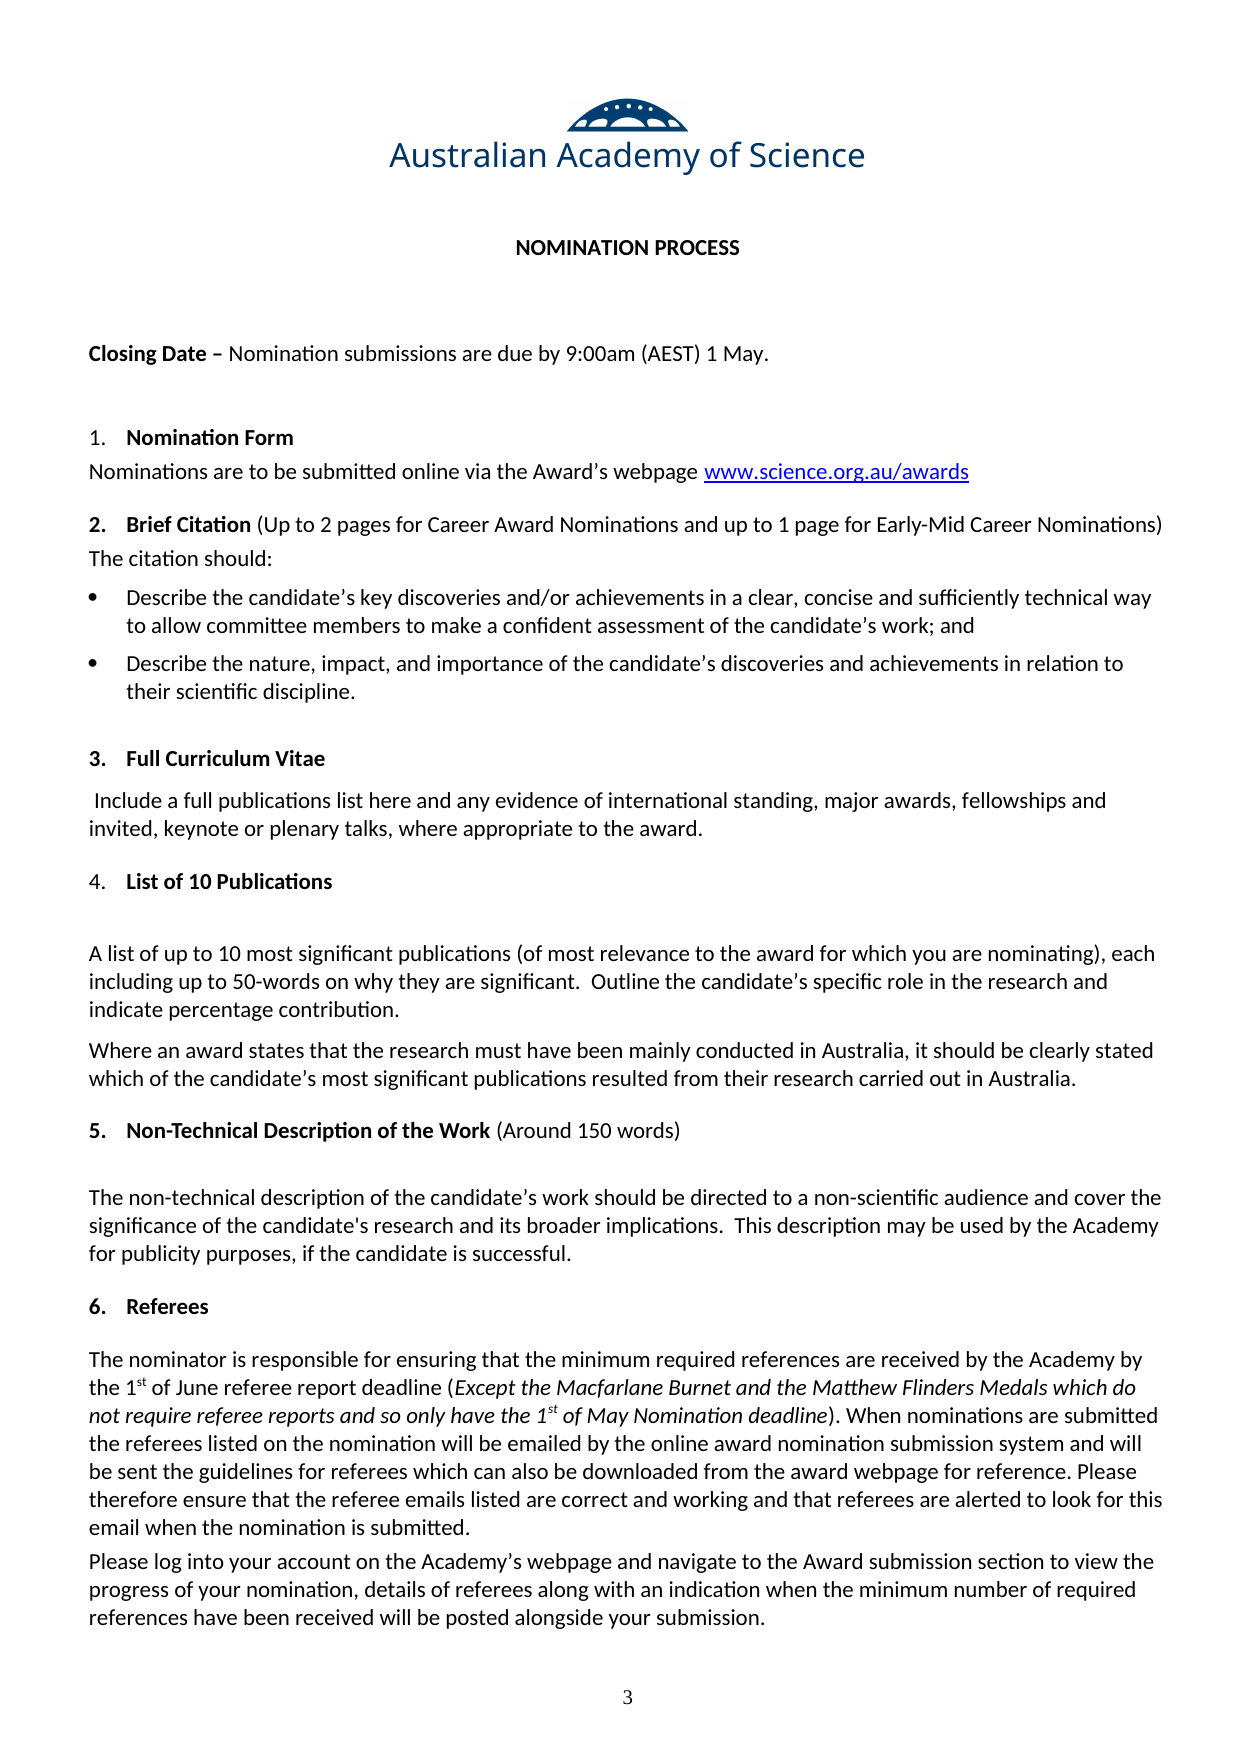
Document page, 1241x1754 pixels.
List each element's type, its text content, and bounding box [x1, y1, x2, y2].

text Please log into your account on the Academy’s webpage and navigate to the Award submission section to view the progress of your nomination, details of referees along with an indication when the minimum number of required references have been received will be posted alongside your submission. [89, 1547, 1191, 1632]
title Nomination Form [89, 423, 1167, 451]
list Referees [89, 1292, 1167, 1320]
title List of 10 Publications [89, 867, 1167, 933]
list Non-Technical Description of the Work (Around 150 words) [89, 1116, 1167, 1144]
text The citation should: [89, 544, 1167, 572]
text Where an award states that the research must have been mainly conducted in Australia, it should be clearly stated which of the candidate’s most significant publications resulted from their research carried out in Australia. [89, 1036, 1167, 1116]
text NOMINATION PROCESS [89, 233, 1167, 261]
title Brief Citation (Up to 2 pages for Career Award Nominations and up to 1 page for Early-Mid Career Nominations) [89, 510, 1167, 538]
text Include a full publications list here and any evidence of international standing, major awards, fellowships and invited, keynote or plenary talks, where appropriate to the award. [89, 786, 1166, 842]
list Full Curriculum Vitae [89, 744, 1167, 772]
text Nominations are to be submitted online via the Award’s webpage www.science.org.au/awards [89, 457, 1167, 485]
list Describe the nature, impact, and importance of the candidate’s discoveries and achievements in relation to their scientific discipline. [89, 649, 1167, 705]
title Closing Date – Nomination submissions are due by 9:00am (AEST) 1 May. [89, 339, 1167, 367]
list Describe the candidate’s key discoveries and/or achievements in a clear, concise and sufficiently technical way to allow committee members to make a confident assessment of the candidate’s work; and [89, 583, 1167, 639]
text The nominator is responsible for ensuring that the minimum required references are received by the Academy by the 1st of June referee report deadline (Except the Macfarlane Burnet and the Matthew Flinders Medals which do not require referee reports and so only have the 1st of May Nomination deadline). When nominations are submitted the referees listed on the nomination will be emailed by the online award nomination submission system and will be sent the guidelines for referees which can also be downloaded from the award webpage for reference. Please therefore ensure that the referee emails listed are correct and working and that referees are alerted to look for this email when the nomination is submitted. [89, 1345, 1167, 1541]
picture [567, 98, 689, 132]
text The non-technical description of the candidate’s work should be directed to a non-scientific audience and cover the significance of the candidate's research and its broader implications. This description may be used by the Academy for publicity purposes, if the candidate is successful. [89, 1183, 1167, 1267]
text A list of up to 10 most significant publications (of most relevance to the award for which you are nominating), each including up to 50-words on why they are significant. Outline the candidate’s specific role in the research and indicate percentage contribution. [89, 939, 1167, 1023]
